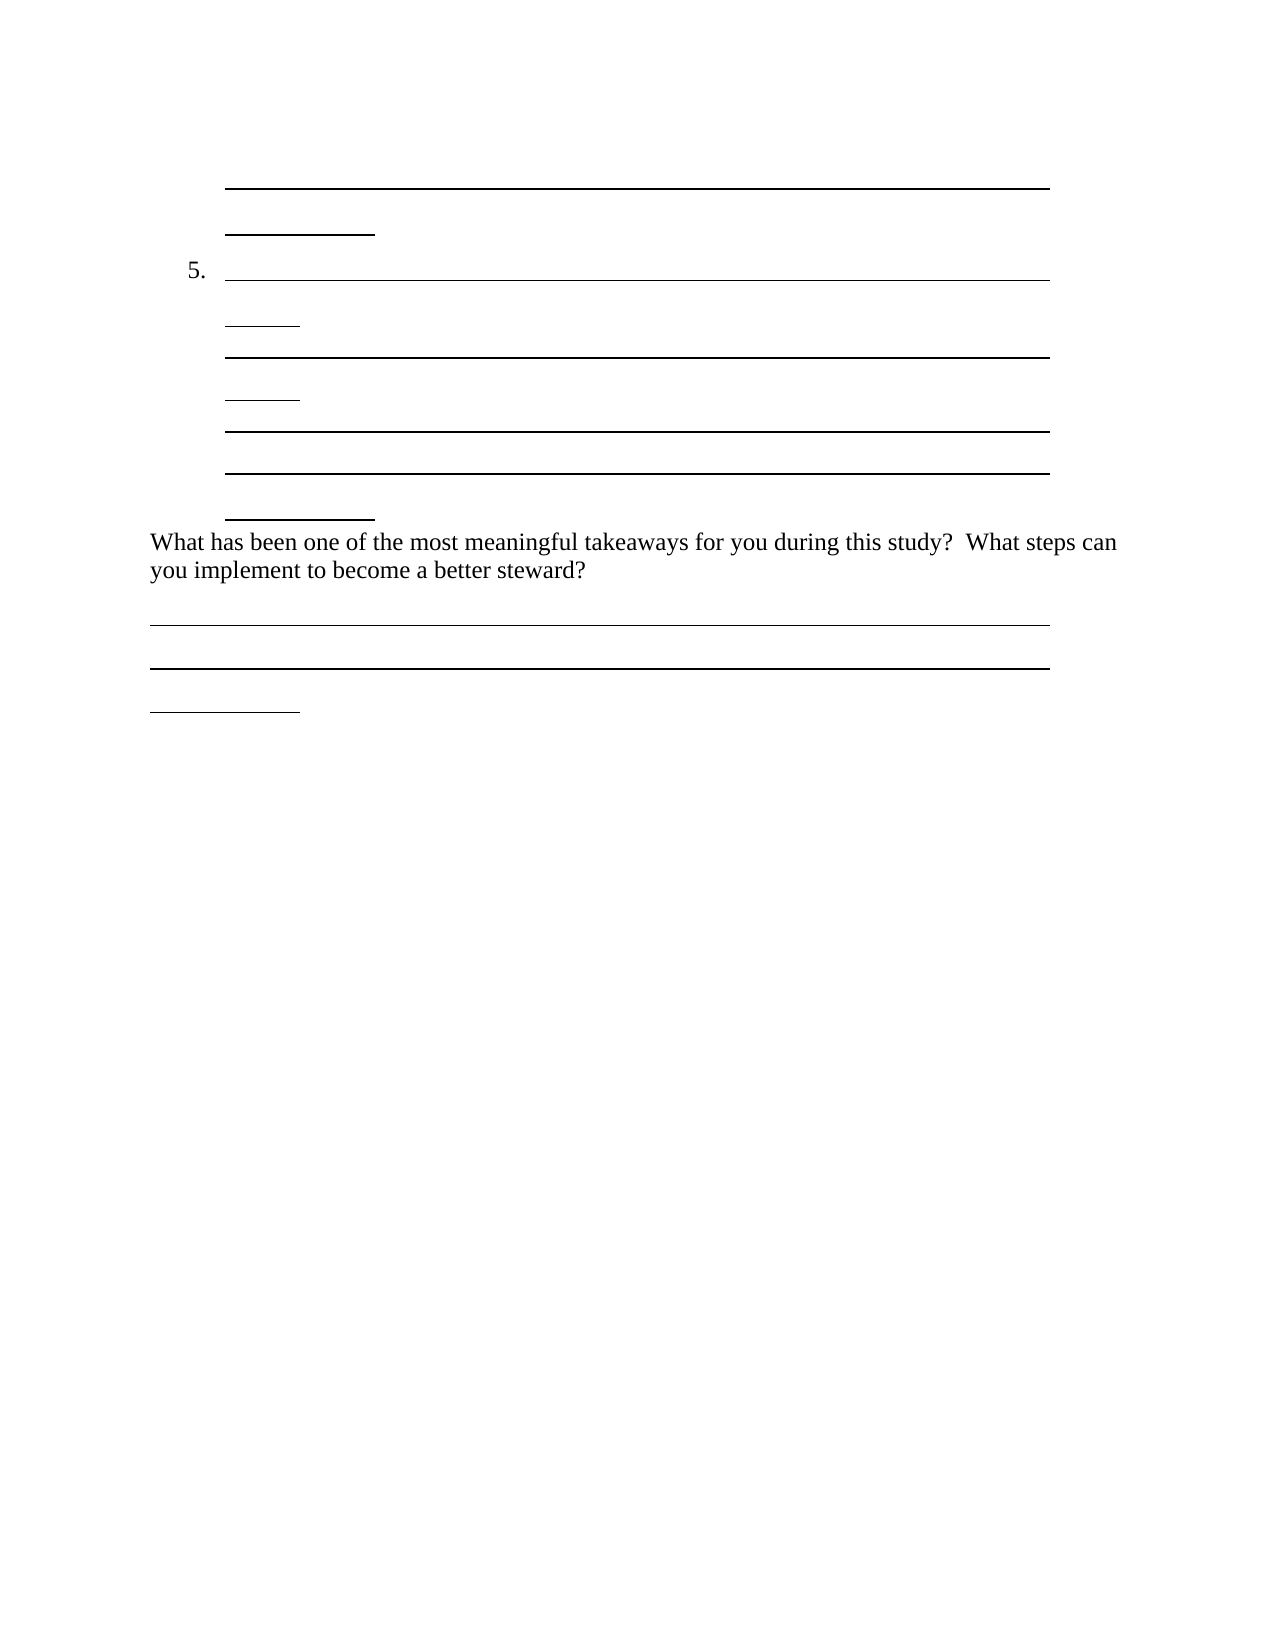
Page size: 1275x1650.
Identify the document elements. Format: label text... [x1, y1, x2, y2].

text What has been one of the most meaningful takeaways for you during this study? What steps can you implement to become a better steward? [150, 527, 1125, 584]
